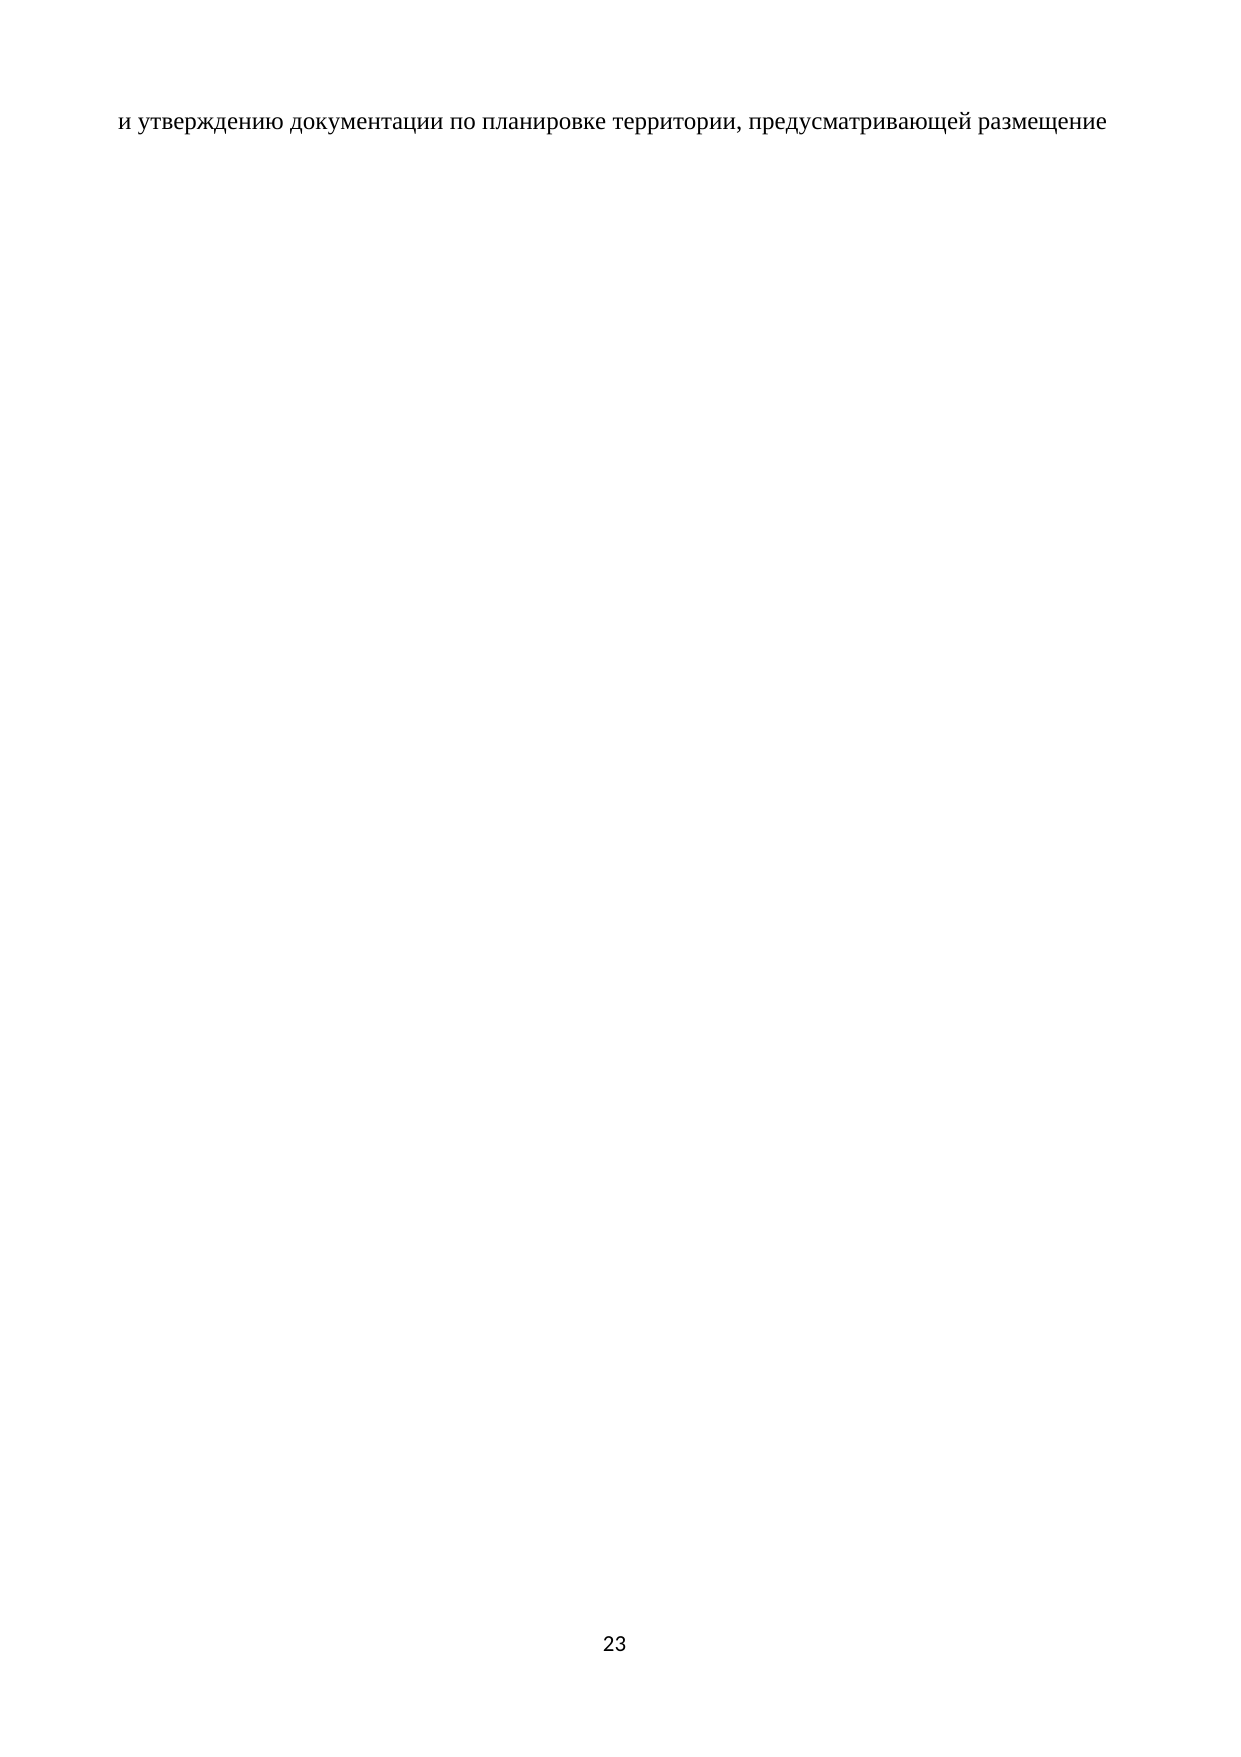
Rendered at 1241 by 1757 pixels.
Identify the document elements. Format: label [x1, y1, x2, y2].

list [118, 106, 1123, 135]
